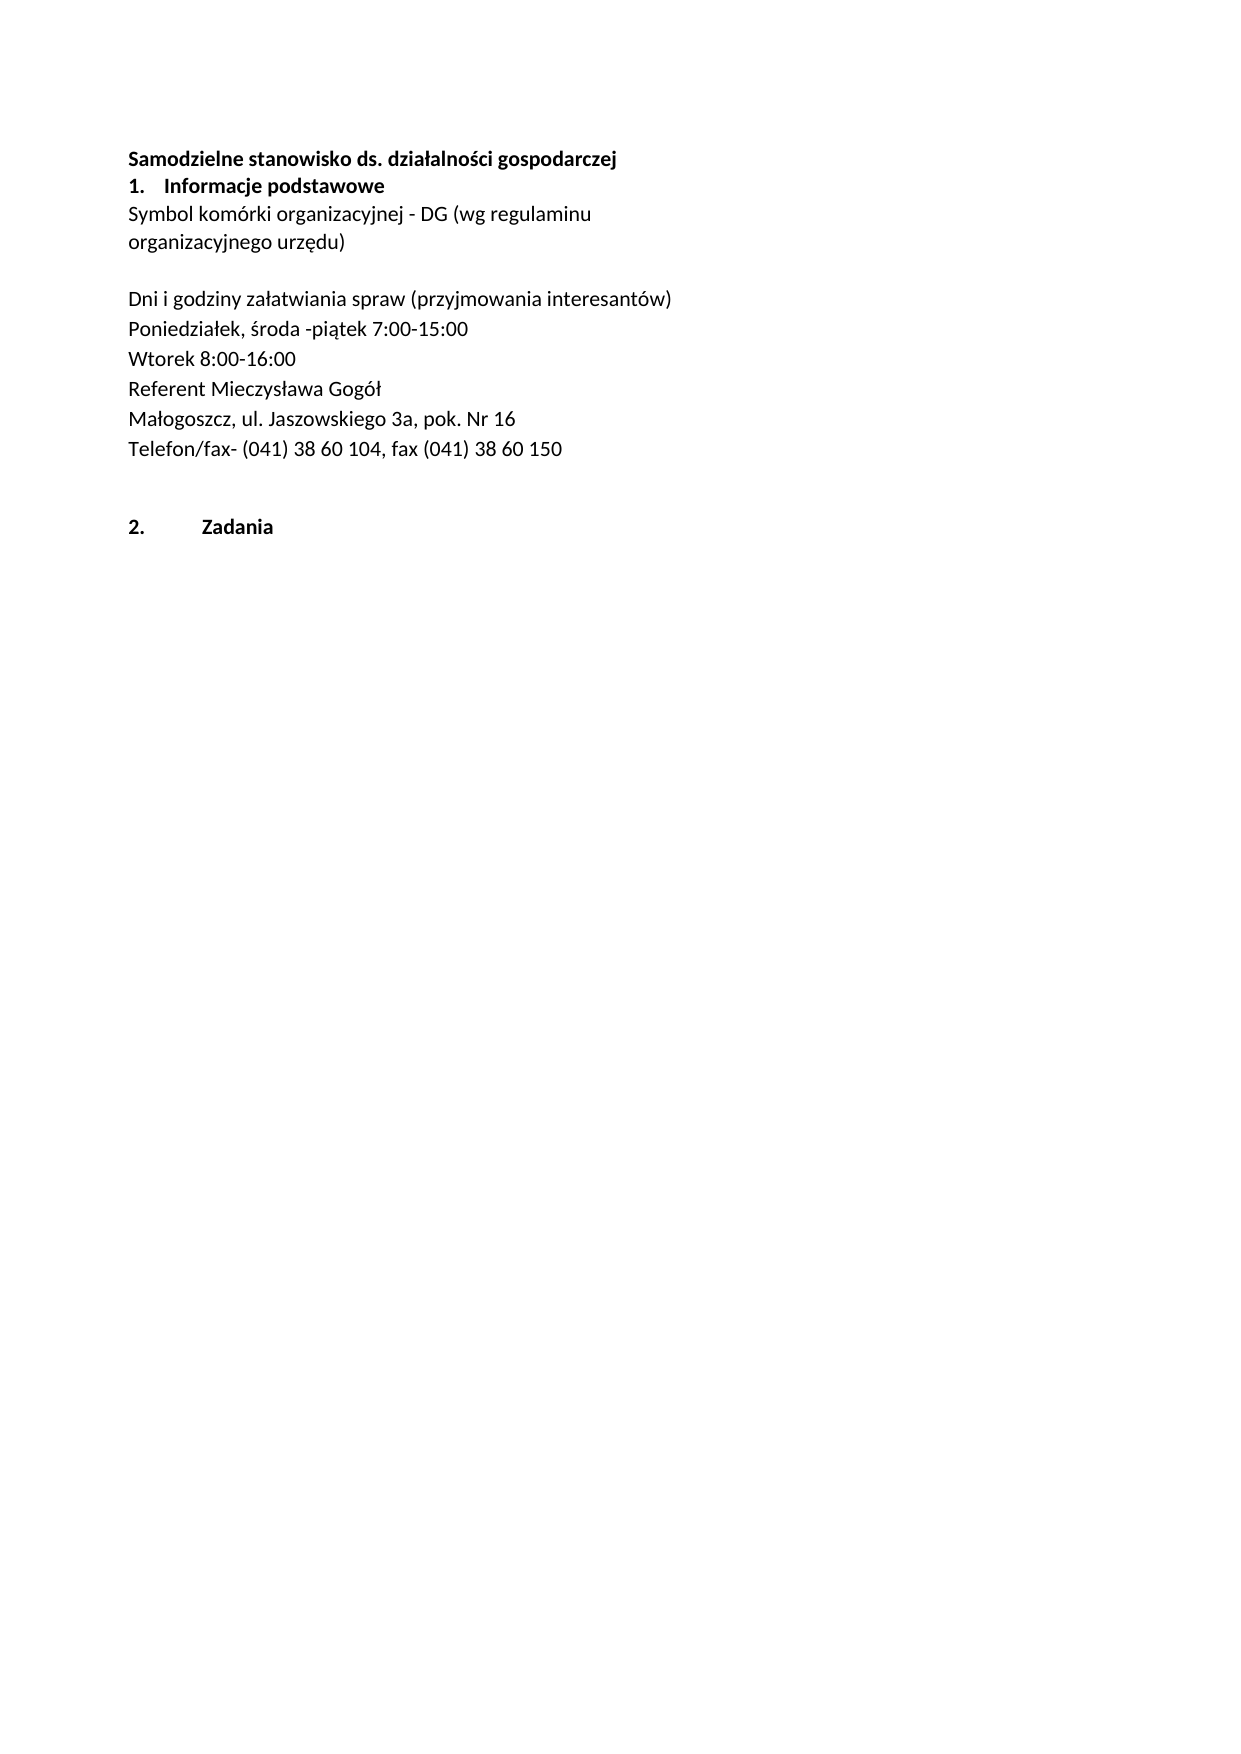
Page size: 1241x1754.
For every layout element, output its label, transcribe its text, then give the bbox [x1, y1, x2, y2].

text Poniedziałek, środa -piątek 7:00-15:00 [128, 312, 701, 342]
text Małogoszcz, ul. Jaszowskiego 3a, pok. Nr 16 [128, 402, 701, 432]
list Zadania [128, 513, 701, 539]
text Symbol komórki organizacyjnej - DG (wg regulaminu organizacyjnego urzędu) [128, 199, 701, 255]
list Informacje podstawowe [128, 172, 701, 199]
text Samodzielne stanowisko ds. działalności gospodarczej [128, 144, 701, 172]
text Dni i godziny załatwiania spraw (przyjmowania interesantów) [128, 282, 701, 312]
text Referent Mieczysława Gogół [128, 372, 701, 402]
text Telefon/fax- (041) 38 60 104, fax (041) 38 60 150 [128, 432, 701, 462]
text Wtorek 8:00-16:00 [128, 342, 701, 372]
